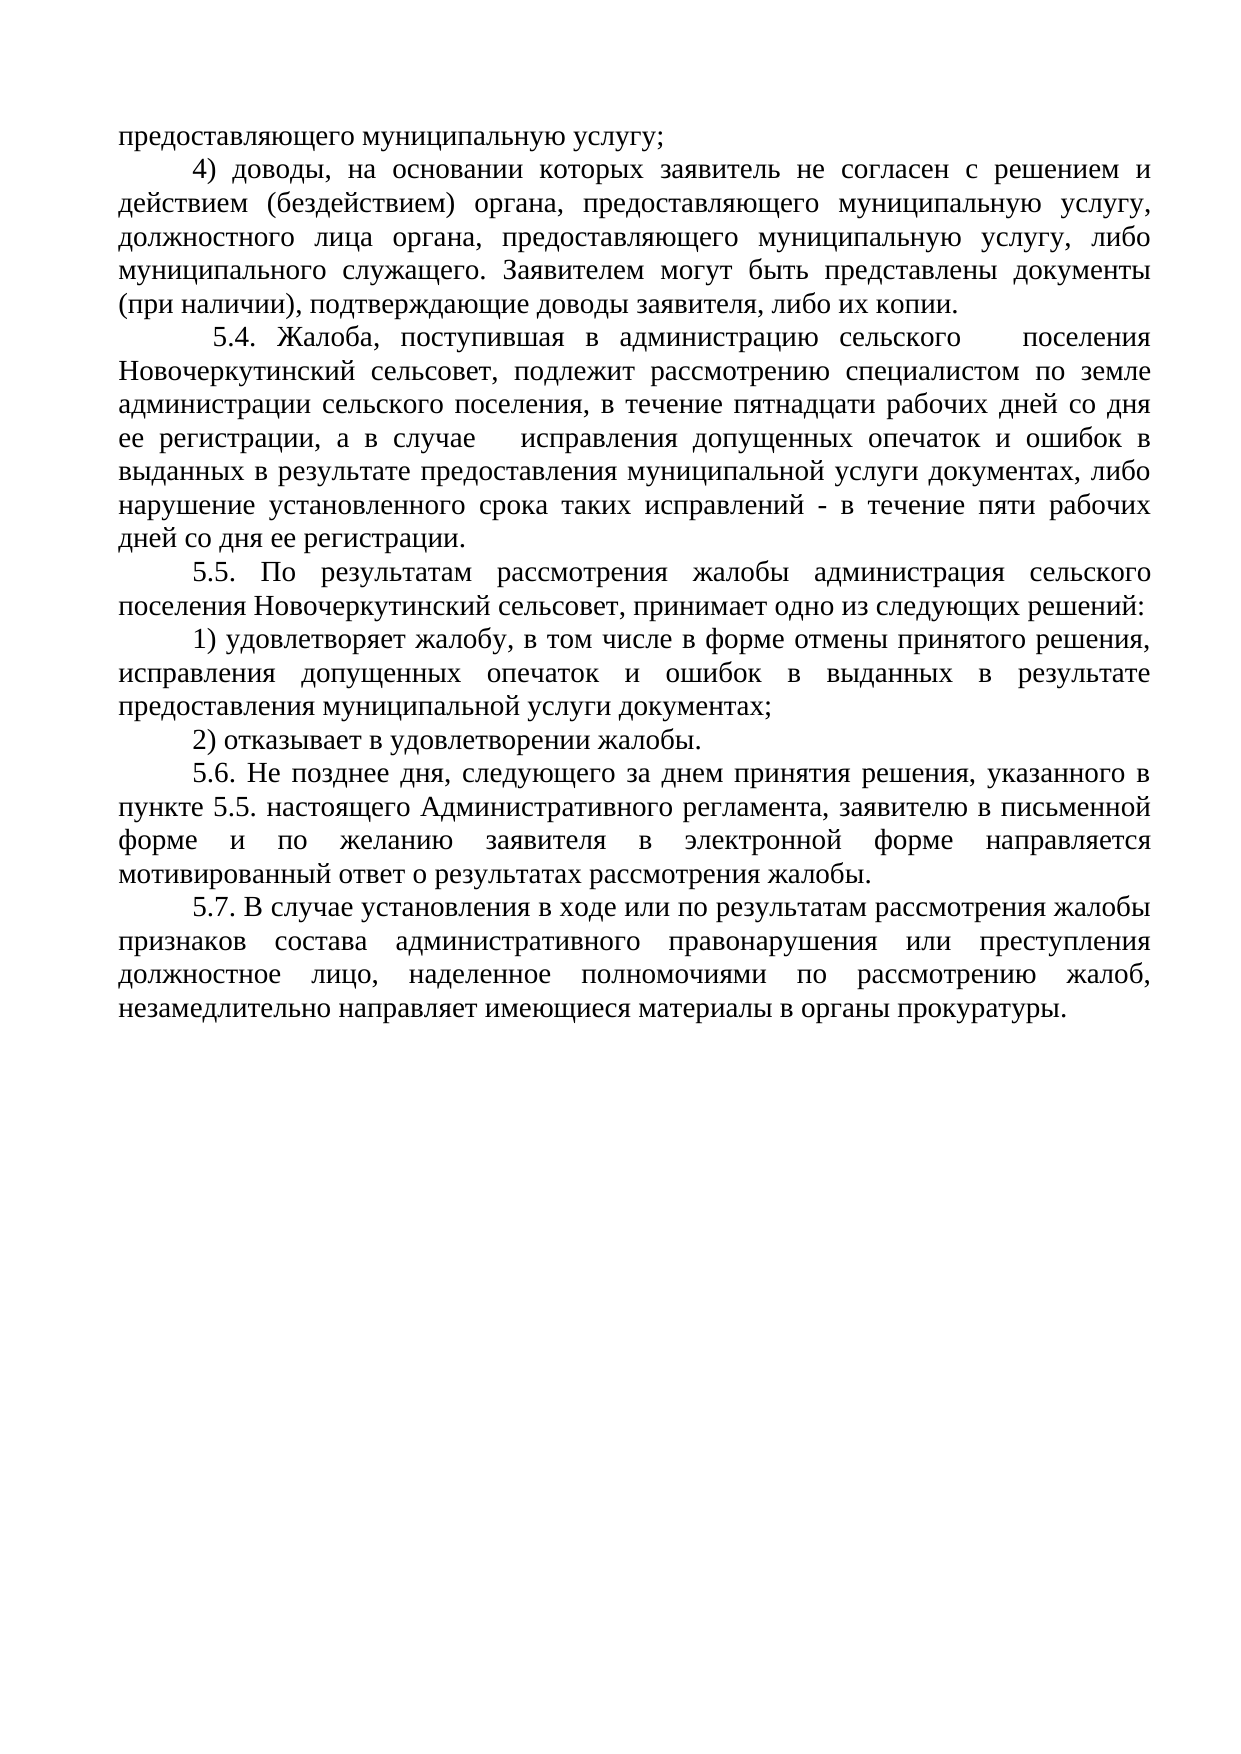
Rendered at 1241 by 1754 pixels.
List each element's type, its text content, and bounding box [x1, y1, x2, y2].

text 1) удовлетворяет жалобу, в том числе в форме отмены принятого решения, исправления допущенных опечаток и ошибок в выданных в результате предоставления муниципальной услуги документах; [118, 621, 1152, 722]
text 5.4. Жалоба, поступившая в администрацию сельского поселения Новочеркутинский сельсовет, подлежит рассмотрению специалистом по земле администрации сельского поселения, в течение пятнадцати рабочих дней со дня ее регистрации, а в случае исправления допущенных опечаток и ошибок в выданных в результате предоставления муниципальной услуги документах, либо нарушение установленного срока таких исправлений - в течение пяти рабочих дней со дня ее регистрации. [118, 319, 1152, 554]
text 5.5. По результатам рассмотрения жалобы администрация сельского поселения Новочеркутинский сельсовет, принимает одно из следующих решений: [118, 554, 1152, 621]
text 2) отказывает в удовлетворении жалобы. [118, 722, 1152, 755]
text 4) доводы, на основании которых заявитель не согласен с решением и действием (бездействием) органа, предоставляющего муниципальную услугу, должностного лица органа, предоставляющего муниципальную услугу, либо муниципального служащего. Заявителем могут быть представлены документы (при наличии), подтверждающие доводы заявителя, либо их копии. [118, 152, 1152, 319]
text 5.7. В случае установления в ходе или по результатам рассмотрения жалобы признаков состава административного правонарушения или преступления должностное лицо, наделенное полномочиями по рассмотрению жалоб, незамедлительно направляет имеющиеся материалы в органы прокуратуры. [118, 889, 1152, 1024]
text 5.6. Не позднее дня, следующего за днем принятия решения, указанного в пункте 5.5. настоящего Административного регламента, заявителю в письменной форме и по желанию заявителя в электронной форме направляется мотивированный ответ о результатах рассмотрения жалобы. [118, 755, 1152, 889]
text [118, 118, 1152, 152]
